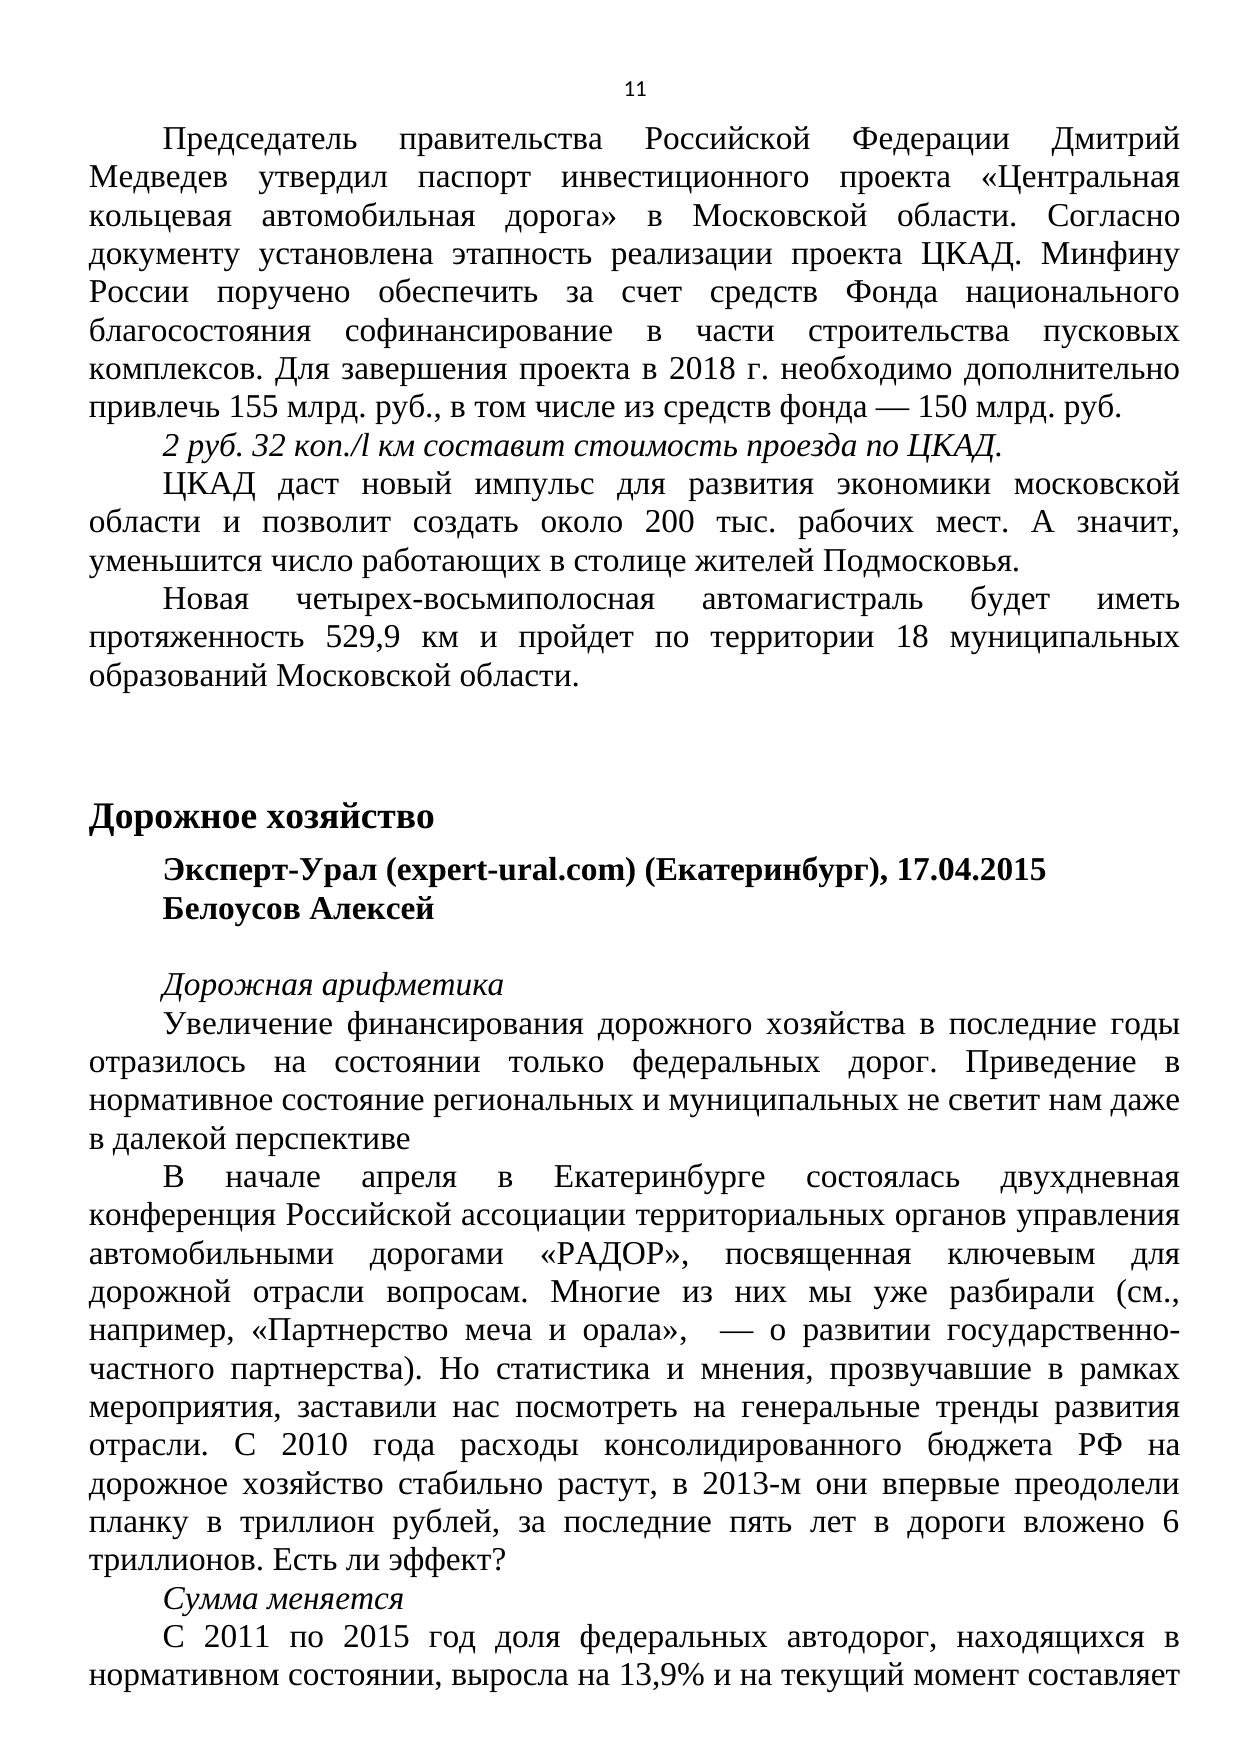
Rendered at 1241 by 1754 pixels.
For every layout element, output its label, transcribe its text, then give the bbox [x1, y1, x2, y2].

text Новая четырех-восьмиполосная автомагистраль будет иметь протяженность 529,9 км и пройдет по территории 18 муниципальных образований Московской области. [89, 578, 1181, 693]
subtitle Дорожное хозяйство [89, 794, 1181, 837]
text В начале апреля в Екатеринбурге состоялась двухдневная конференция Российской ассоциации территориальных органов управления автомобильными дорогами «РАДОР», посвященная ключевым для дорожной отрасли вопросам. Многие из них мы уже разбирали (см., например, «Партнерство меча и орала», — о развитии государственно-частного партнерства). Но статистика и мнения, прозвучавшие в рамках мероприятия, заставили нас посмотреть на генеральные тренды развития отрасли. С 2010 года расходы консолидированного бюджета РФ на дорожное хозяйство стабильно растут, в 2013-м они впервые преодолели планку в триллион рублей, за последние пять лет в дороги вложено 6 триллионов. Есть ли эффект? [89, 1156, 1181, 1578]
text Сумма меняется [89, 1578, 1181, 1616]
text Увеличение финансирования дорожного хозяйства в последние годы отразилось на состоянии только федеральных дорог. Приведение в нормативное состояние региональных и муниципальных не светит нам даже в далекой перспективе [89, 1003, 1181, 1156]
text Председатель правительства Российской Федерации Дмитрий Медведев утвердил паспорт инвестиционного проекта «Центральная кольцевая автомобильная дорога» в Московской области. Согласно документу установлена этапность реализации проекта ЦКАД. Минфину России поручено обеспечить за счет средств Фонда национального благосостояния софинансирование в части строительства пусковых комплексов. Для завершения проекта в 2018 г. необходимо дополнительно привлечь 155 млрд. руб., в том числе из средств фонда — 150 млрд. руб. [89, 118, 1181, 425]
text Белоусов Алексей [89, 888, 1181, 926]
text ЦКАД даст новый импульс для развития экономики московской области и позволит создать около 200 тыс. рабочих мест. А значит, уменьшится число работающих в столице жителей Подмосковья. [89, 463, 1181, 578]
text Эксперт-Урал (expert-ural.com) (Екатеринбург), 17.04.2015 [89, 849, 1181, 888]
text Дорожная арифметика [89, 964, 1181, 1003]
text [89, 1616, 1181, 1693]
text 2 руб. 32 коп./l км составит стоимость проезда по ЦКАД. [89, 425, 1181, 463]
